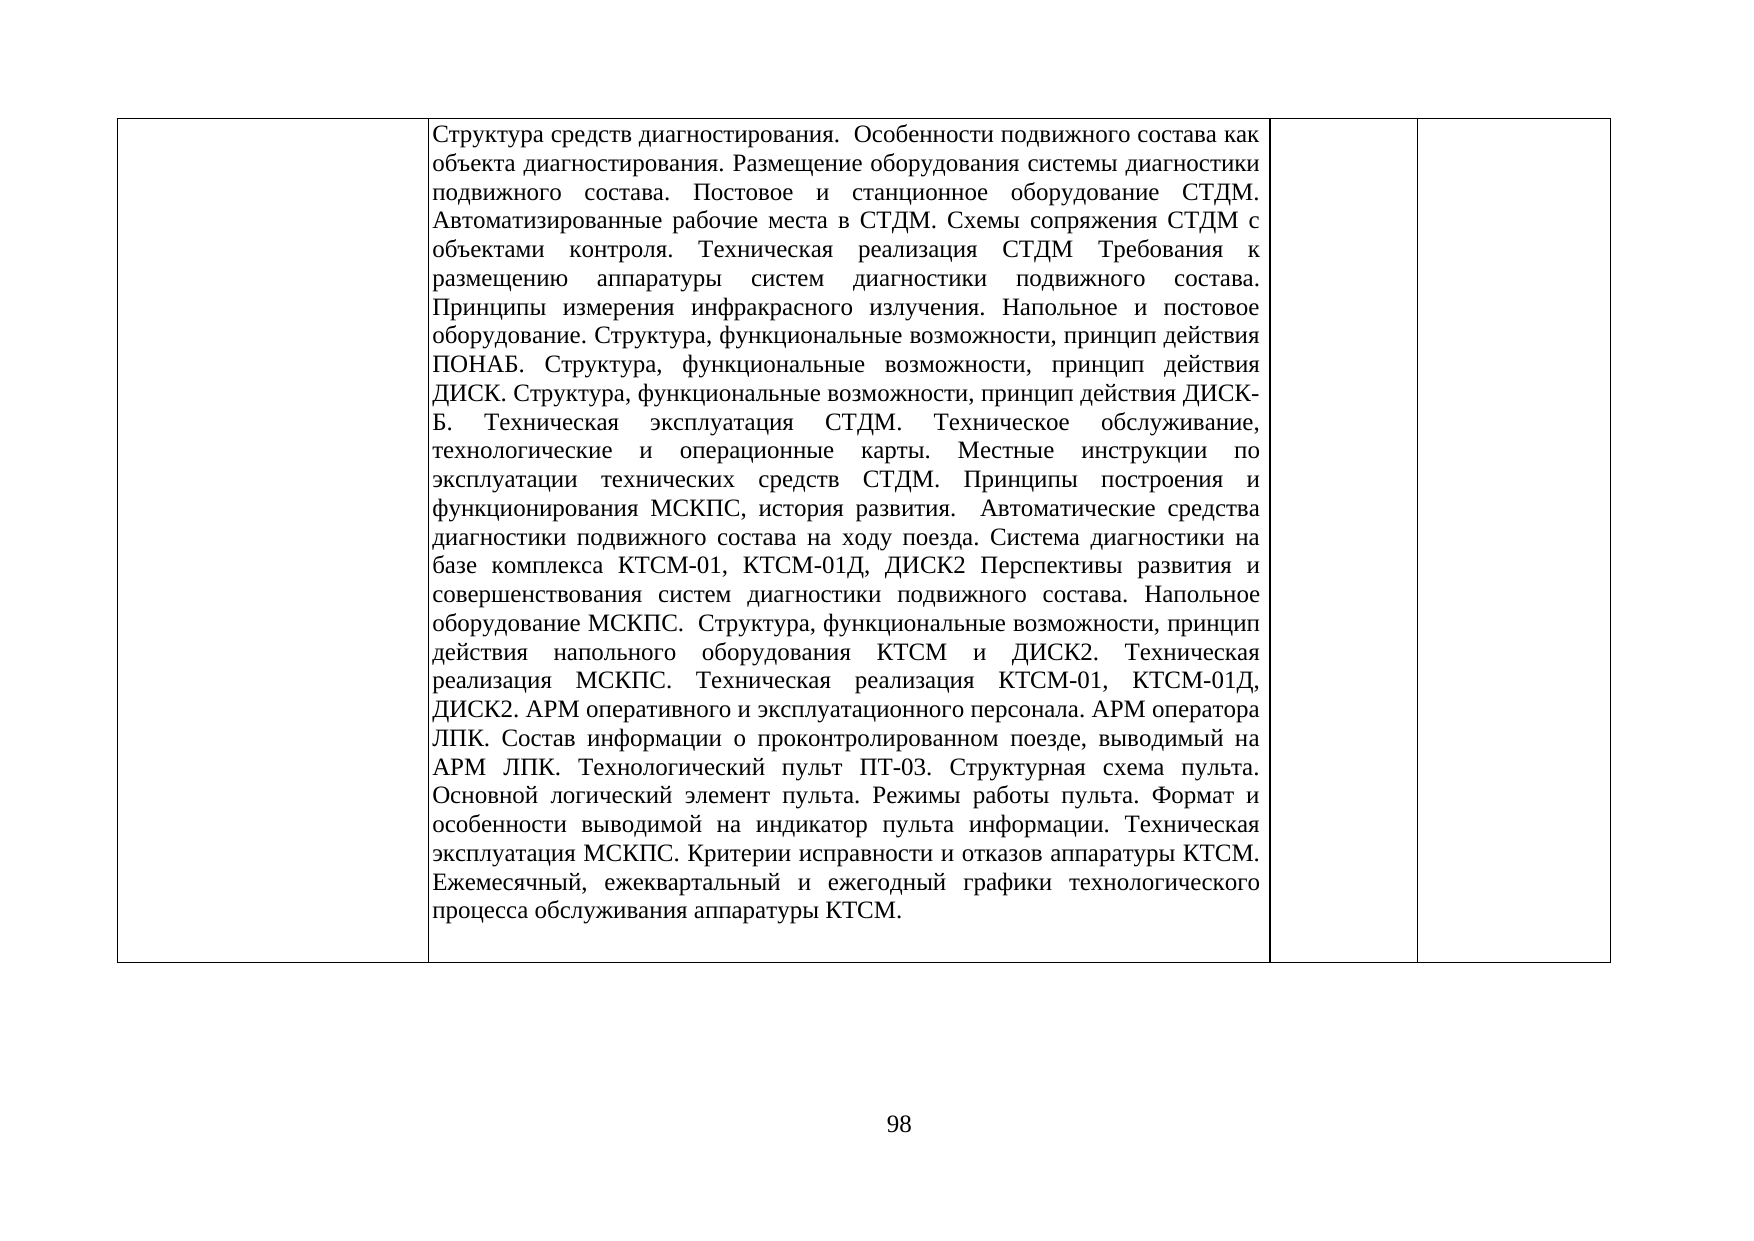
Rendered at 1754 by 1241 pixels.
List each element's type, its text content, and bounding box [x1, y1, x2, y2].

table_cell [1418, 119, 1610, 962]
table_cell [1271, 119, 1417, 962]
table_cell Структура средств диагностирования. Особенности подвижного состава как объекта диагностирования. Размещение оборудования системы диагностики подвижного состава. Постовое и станционное оборудование СТДМ. Автоматизированные рабочие места в СТДМ. Схемы сопряжения СТДМ с объектами контроля. Техническая реализация СТДМ Требования к размещению аппаратуры систем диагностики подвижного состава. Принципы измерения инфракрасного излучения. Напольное и постовое оборудование. Структура, функциональные возможности, принцип действия ПОНАБ. Структура, функциональные возможности, принцип действия ДИСК. Структура, функциональные возможности, принцип действия ДИСК-Б. Техническая эксплуатация СТДМ. Техническое обслуживание, технологические и операционные карты. Местные инструкции по эксплуатации технических средств СТДМ. Принципы построения и функционирования МСКПС, история развития. Автоматические средства диагностики подвижного состава на ходу поезда. Система диагностики на базе комплекса КТСМ-01, КТСМ-01Д, ДИСК2 Перспективы развития и совершенствования систем диагностики подвижного состава. Напольное оборудование МСКПС. Структура, функциональные возможности, принцип действия напольного оборудования КТСМ и ДИСК2. Техническая реализация МСКПС. Техническая реализация КТСМ-01, КТСМ-01Д, ДИСК2. АРМ оперативного и эксплуатационного персонала. АРМ оператора ЛПК. Состав информации о проконтролированном поезде, выводимый на АРМ ЛПК. Технологический пульт ПТ-03. Структурная схема пульта. Основной логический элемент пульта. Режимы работы пульта. Формат и особенности выводимой на индикатор пульта информации. Техническая эксплуатация МСКПС. Критерии исправности и отказов аппаратуры КТСМ. Ежемесячный, ежеквартальный и ежегодный графики технологического процесса обслуживания аппаратуры КТСМ. [429, 119, 1269, 962]
table_cell [118, 119, 428, 962]
